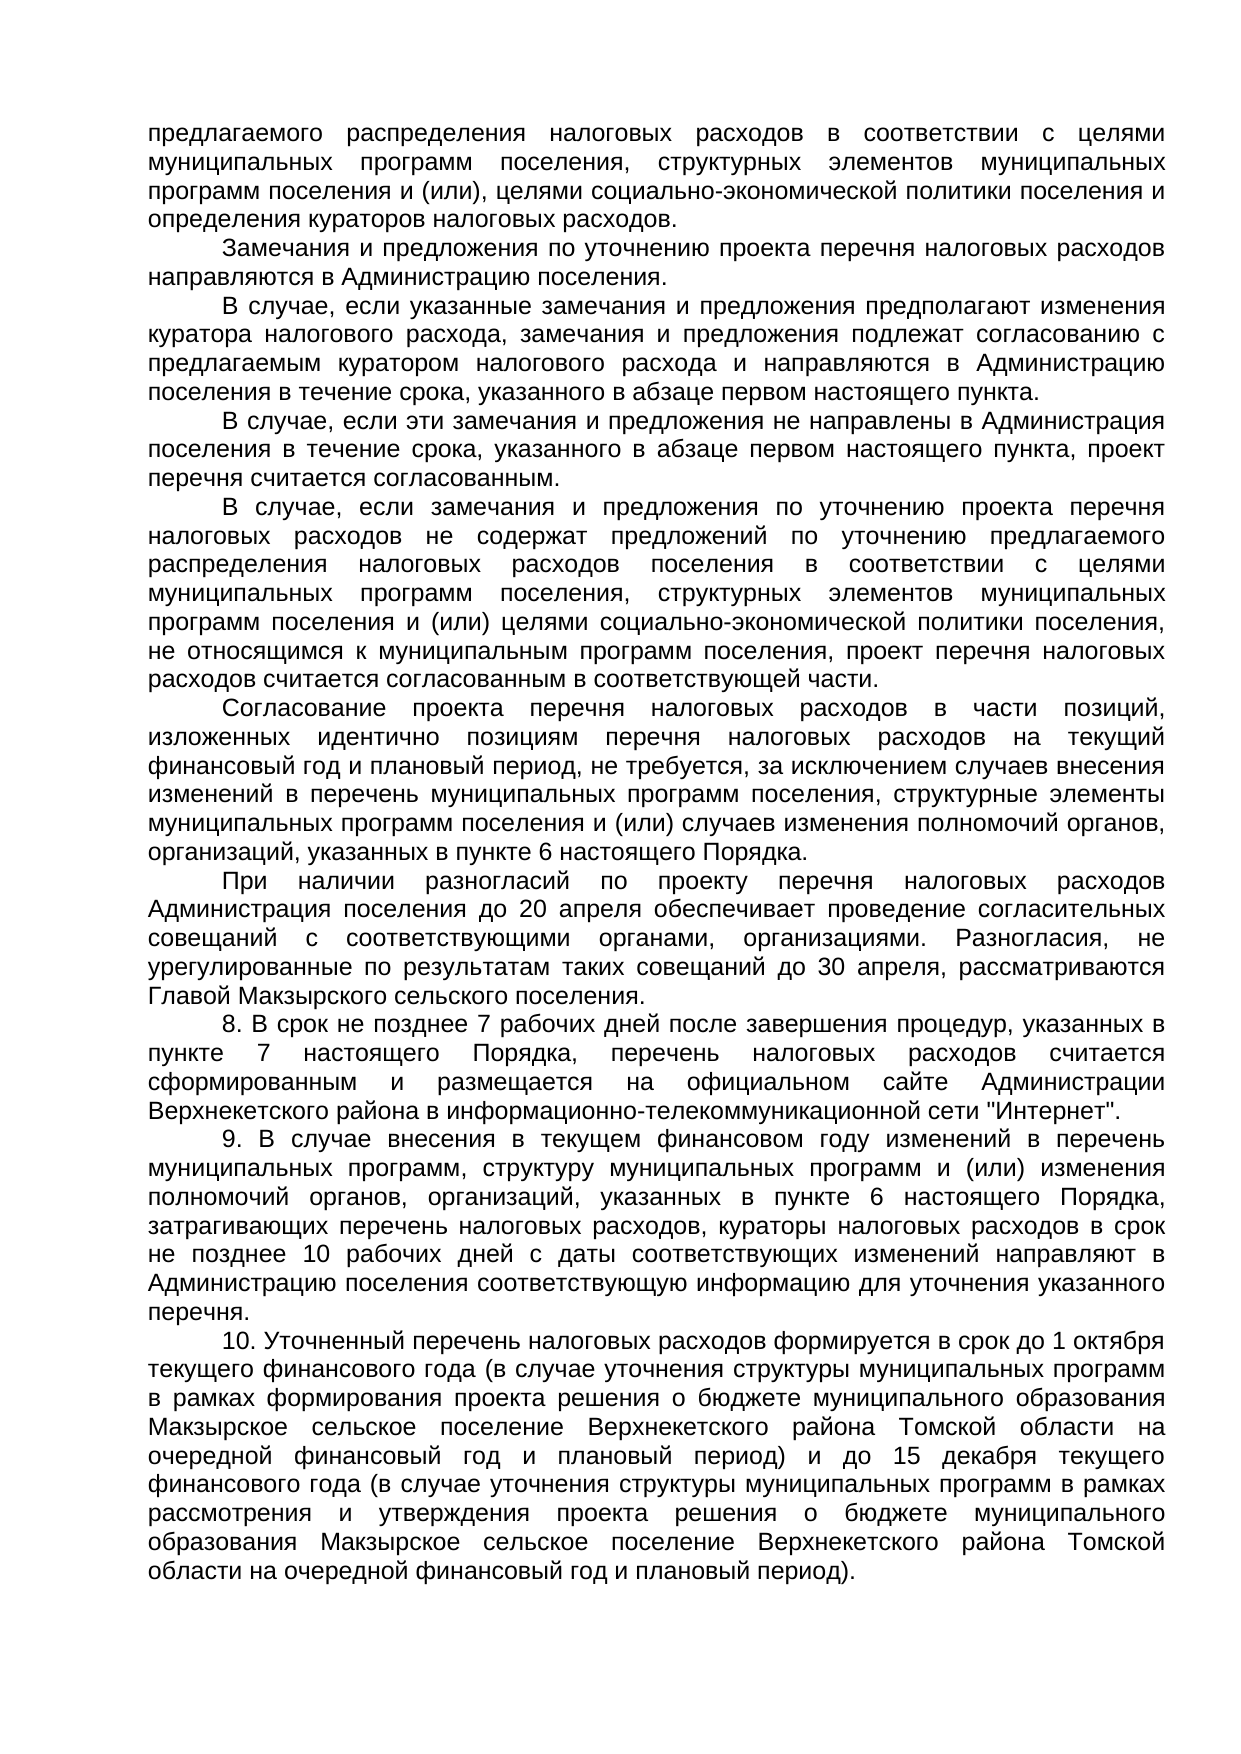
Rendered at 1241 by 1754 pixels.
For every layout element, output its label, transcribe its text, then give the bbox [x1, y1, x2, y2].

text Замечания и предложения по уточнению проекта перечня налоговых расходов направляются в Администрацию поселения. [148, 233, 1167, 291]
text При наличии разногласий по проекту перечня налоговых расходов Администрация поселения до 20 апреля обеспечивает проведение согласительных совещаний с соответствующими органами, организациями. Разногласия, не урегулированные по результатам таких совещаний до 30 апреля, рассматриваются Главой Макзырского сельского поселения. [148, 866, 1167, 1009]
text 10. Уточненный перечень налоговых расходов формируется в срок до 1 октября текущего финансового года (в случае уточнения структуры муниципальных программ в рамках формирования проекта решения о бюджете муниципального образования Макзырское сельское поселение Верхнекетского района Томской области на очередной финансовый год и плановый период) и до 15 декабря текущего финансового года (в случае уточнения структуры муниципальных программ в рамках рассмотрения и утверждения проекта решения о бюджете муниципального образования Макзырское сельское поселение Верхнекетского района Томской области на очередной финансовый год и плановый период). [148, 1326, 1167, 1584]
text Согласование проекта перечня налоговых расходов в части позиций, изложенных идентично позициям перечня налоговых расходов на текущий финансовый год и плановый период, не требуется, за исключением случаев внесения изменений в перечень муниципальных программ поселения, структурные элементы муниципальных программ поселения и (или) случаев изменения полномочий органов, организаций, указанных в пункте 6 настоящего Порядка. [148, 693, 1167, 866]
text В случае, если указанные замечания и предложения предполагают изменения куратора налогового расхода, замечания и предложения подлежат согласованию с предлагаемым куратором налогового расхода и направляются в Администрацию поселения в течение срока, указанного в абзаце первом настоящего пункта. [148, 291, 1167, 406]
text В случае, если замечания и предложения по уточнению проекта перечня налоговых расходов не содержат предложений по уточнению предлагаемого распределения налоговых расходов поселения в соответствии с целями муниципальных программ поселения, структурных элементов муниципальных программ поселения и (или) целями социально-экономической политики поселения, не относящимся к муниципальным программ поселения, проект перечня налоговых расходов считается согласованным в соответствующей части. [148, 492, 1167, 693]
text В случае, если эти замечания и предложения не направлены в Администрация поселения в течение срока, указанного в абзаце первом настоящего пункта, проект перечня считается согласованным. [148, 406, 1167, 492]
text 9. В случае внесения в текущем финансовом году изменений в перечень муниципальных программ, структуру муниципальных программ и (или) изменения полномочий органов, организаций, указанных в пункте 6 настоящего Порядка, затрагивающих перечень налоговых расходов, кураторы налоговых расходов в срок не позднее 10 рабочих дней с даты соответствующих изменений направляют в Администрацию поселения соответствующую информацию для уточнения указанного перечня. [148, 1124, 1167, 1326]
text 8. В срок не позднее 7 рабочих дней после завершения процедур, указанных в пункте 7 настоящего Порядка, перечень налоговых расходов считается сформированным и размещается на официальном сайте Администрации Верхнекетского района в информационно-телекоммуникационной сети "Интернет". [148, 1009, 1167, 1124]
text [148, 118, 1167, 233]
